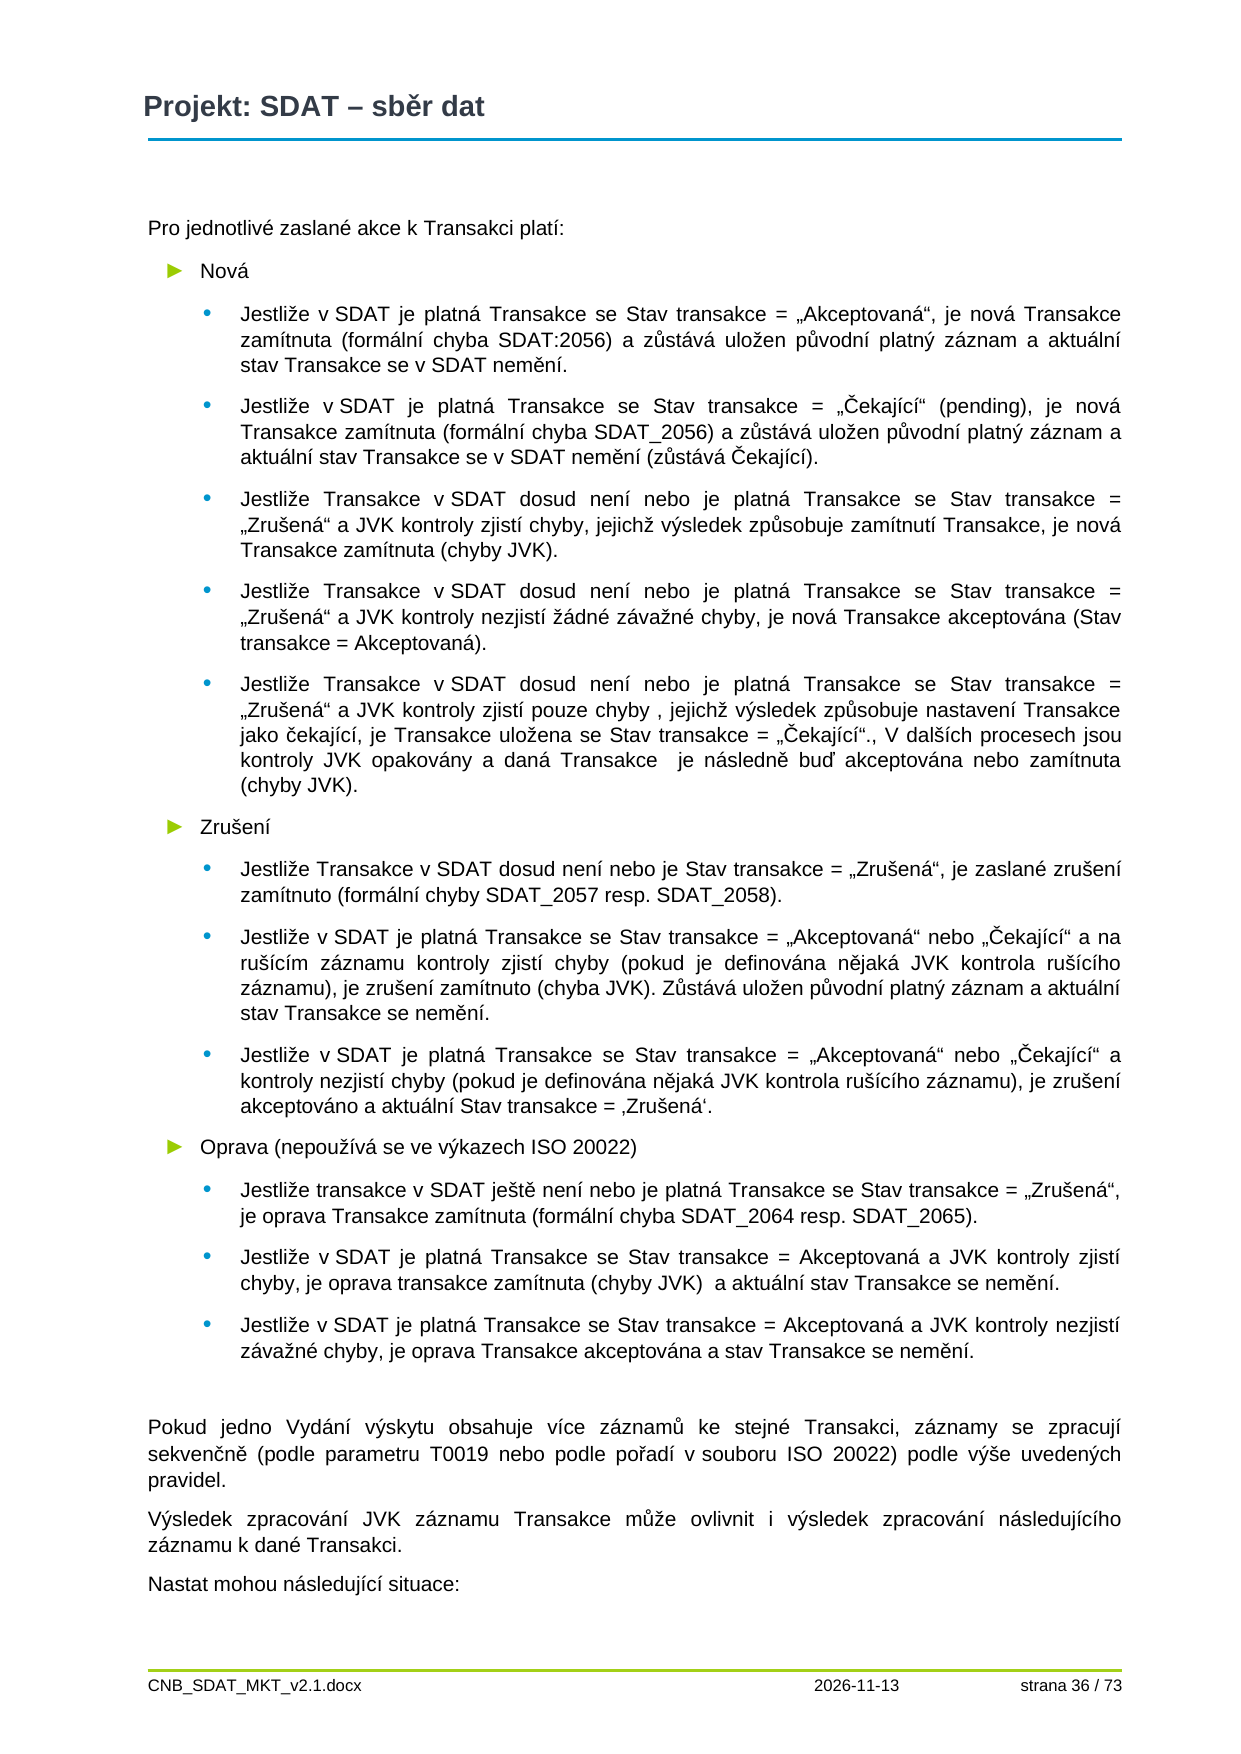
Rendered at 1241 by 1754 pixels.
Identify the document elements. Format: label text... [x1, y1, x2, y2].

text Pokud jedno Vydání výskytu obsahuje více záznamů ke stejné Transakci, záznamy se zpracují sekvenčně (podle parametru T0019 nebo podle pořadí v souboru ISO 20022) podle výše uvedených pravidel. [148, 1415, 1122, 1492]
text Pro jednotlivé zaslané akce k Transakci platí: [148, 216, 1122, 240]
text Jestliže v SDAT je platná Transakce se Stav transakce = Akceptovaná a JVK kontroly nezjistí závažné chyby, je oprava Transakce akceptována a stav Transakce se nemění. [203, 1309, 1122, 1363]
text Jestliže v SDAT je platná Transakce se Stav transakce = „Akceptovaná“ nebo „Čekající“ a kontroly nezjistí chyby (pokud je definována nějaká JVK kontrola rušícího záznamu), je zrušení akceptováno a aktuální Stav transakce = ‚Zrušená‘. [203, 1038, 1122, 1117]
text Jestliže Transakce v SDAT dosud není nebo je Stav transakce = „Zrušená“, je zaslané zrušení zamítnuto (formální chyby SDAT_2057 resp. SDAT_2058). [203, 853, 1122, 907]
text Jestliže transakce v SDAT ještě není nebo je platná Transakce se Stav transakce = „Zrušená“, je oprava Transakce zamítnuta (formální chyba SDAT_2064 resp. SDAT_2065). [203, 1174, 1122, 1228]
text Nová [162, 255, 1122, 284]
text Jestliže v SDAT je platná Transakce se Stav transakce = „Čekající“ (pending), je nová Transakce zamítnuta (formální chyba SDAT_2056) a zůstává uložen původní platný záznam a aktuální stav Transakce se v SDAT nemění (zůstává Čekající). [203, 390, 1122, 469]
text Jestliže v SDAT je platná Transakce se Stav transakce = „Akceptovaná“, je nová Transakce zamítnuta (formální chyba SDAT:2056) a zůstává uložen původní platný záznam a aktuální stav Transakce se v SDAT nemění. [203, 297, 1122, 376]
text Jestliže v SDAT je platná Transakce se Stav transakce = „Akceptovaná“ nebo „Čekající“ a na rušícím záznamu kontroly zjistí chyby (pokud je definována nějaká JVK kontrola rušícího záznamu), je zrušení zamítnuto (chyba JVK). Zůstává uložen původní platný záznam a aktuální stav Transakce se nemění. [203, 921, 1122, 1025]
text Nastat mohou následující situace: [148, 1572, 1122, 1596]
text Jestliže Transakce v SDAT dosud není nebo je platná Transakce se Stav transakce = „Zrušená“ a JVK kontroly nezjistí žádné závažné chyby, je nová Transakce akceptována (Stav transakce = Akceptovaná). [203, 575, 1122, 654]
text Jestliže v SDAT je platná Transakce se Stav transakce = Akceptovaná a JVK kontroly zjistí chyby, je oprava transakce zamítnuta (chyby JVK) a aktuální stav Transakce se nemění. [203, 1241, 1122, 1295]
text Oprava (nepoužívá se ve výkazech ISO 20022) [162, 1131, 1122, 1160]
text Výsledek zpracování JVK záznamu Transakce může ovlivnit i výsledek zpracování následujícího záznamu k dané Transakci. [148, 1507, 1122, 1557]
text Jestliže Transakce v SDAT dosud není nebo je platná Transakce se Stav transakce = „Zrušená“ a JVK kontroly zjistí chyby, jejichž výsledek způsobuje zamítnutí Transakce, je nová Transakce zamítnuta (chyby JVK). [203, 483, 1122, 562]
text Jestliže Transakce v SDAT dosud není nebo je platná Transakce se Stav transakce = „Zrušená“ a JVK kontroly zjistí pouze chyby , jejichž výsledek způsobuje nastavení Transakce jako čekající, je Transakce uložena se Stav transakce = „Čekající“., V dalších procesech jsou kontroly JVK opakovány a daná Transakce je následně buď akceptována nebo zamítnuta (chyby JVK). [203, 668, 1122, 797]
text Zrušení [162, 811, 1122, 839]
